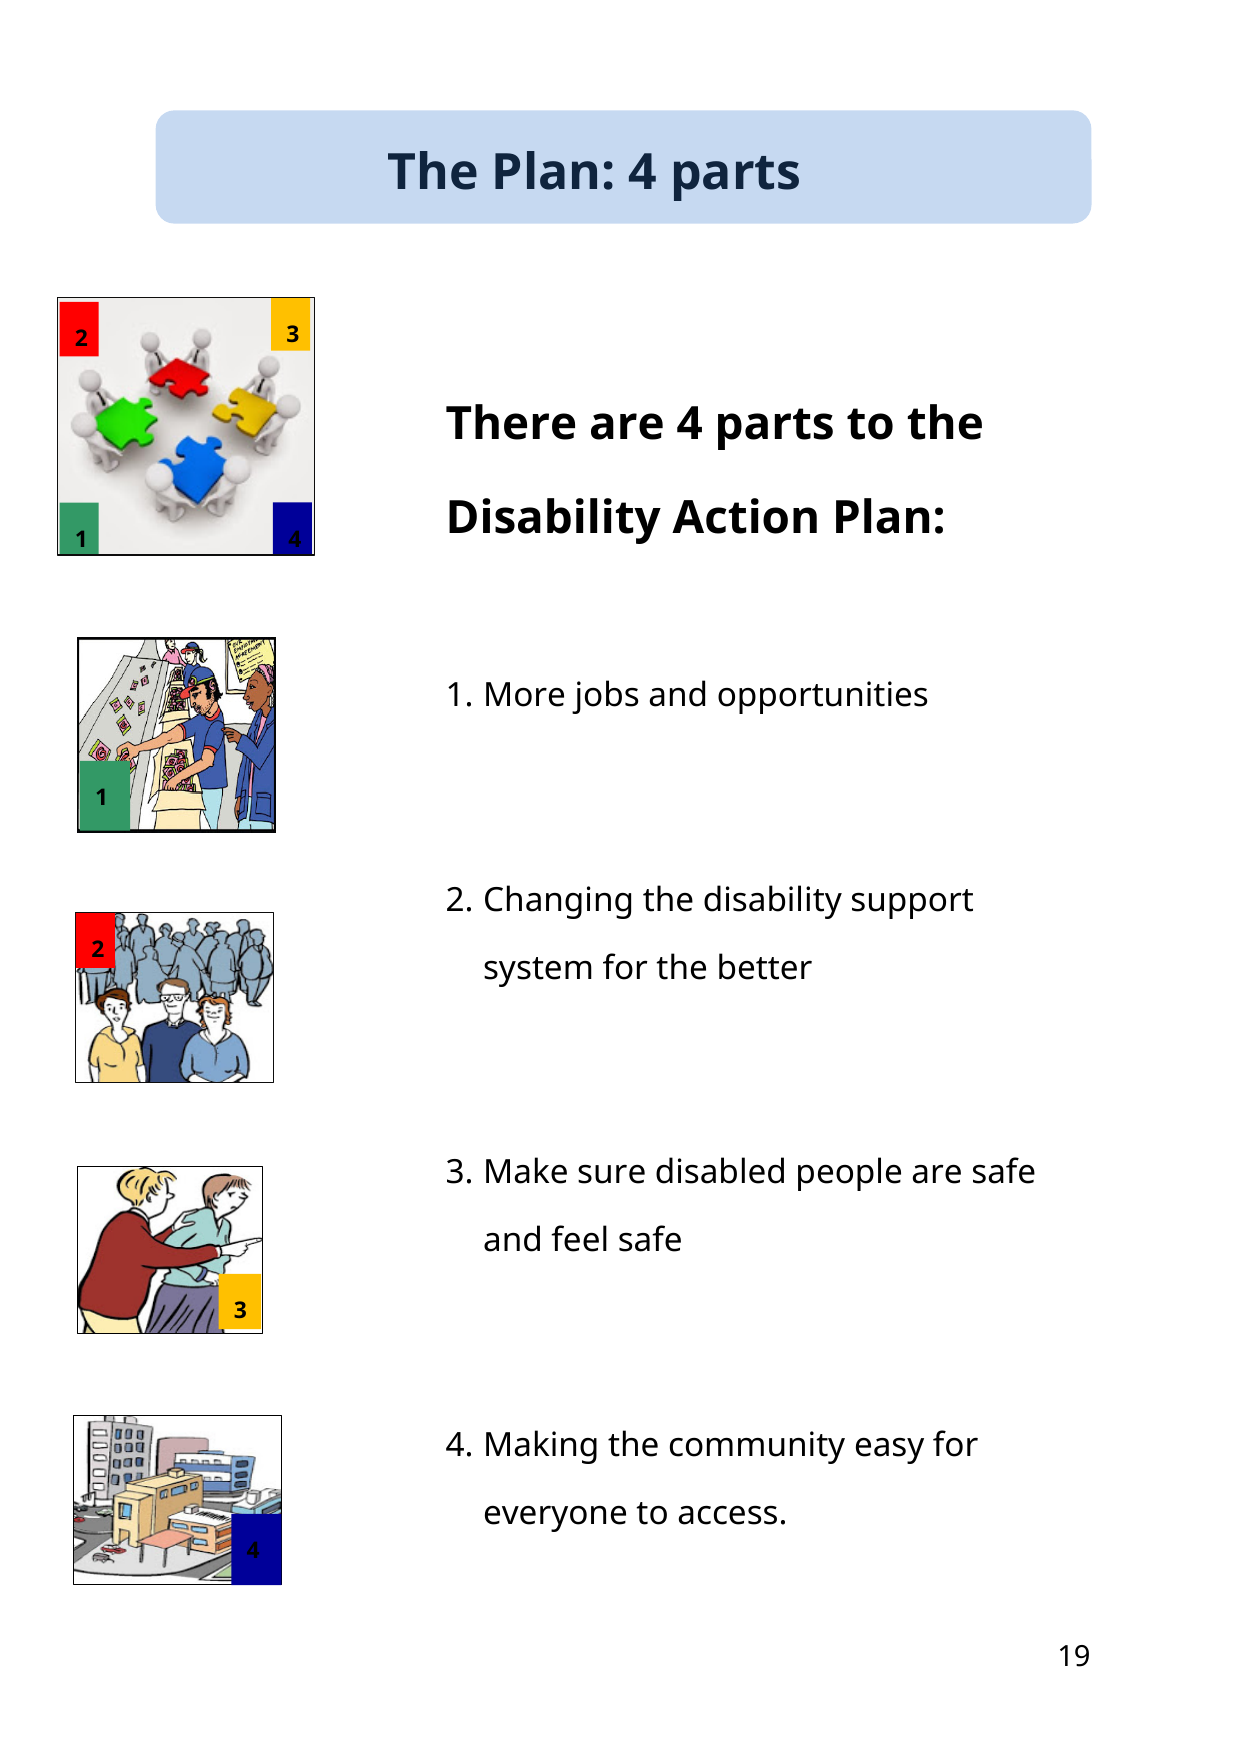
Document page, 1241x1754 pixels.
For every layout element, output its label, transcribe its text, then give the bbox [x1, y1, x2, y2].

list More jobs and opportunities [445, 671, 1090, 716]
list Making the community easy for everyone to access. [445, 1420, 1090, 1534]
list Changing the disability support system for the better [445, 875, 1090, 989]
list Make sure disabled people are safe and feel safe [445, 1148, 1090, 1261]
picture [58, 298, 314, 554]
picture [74, 1416, 281, 1584]
text There are 4 parts to the Disability Action Plan: [445, 391, 1090, 547]
picture [78, 1167, 262, 1333]
picture [76, 913, 273, 1082]
picture [77, 637, 276, 833]
